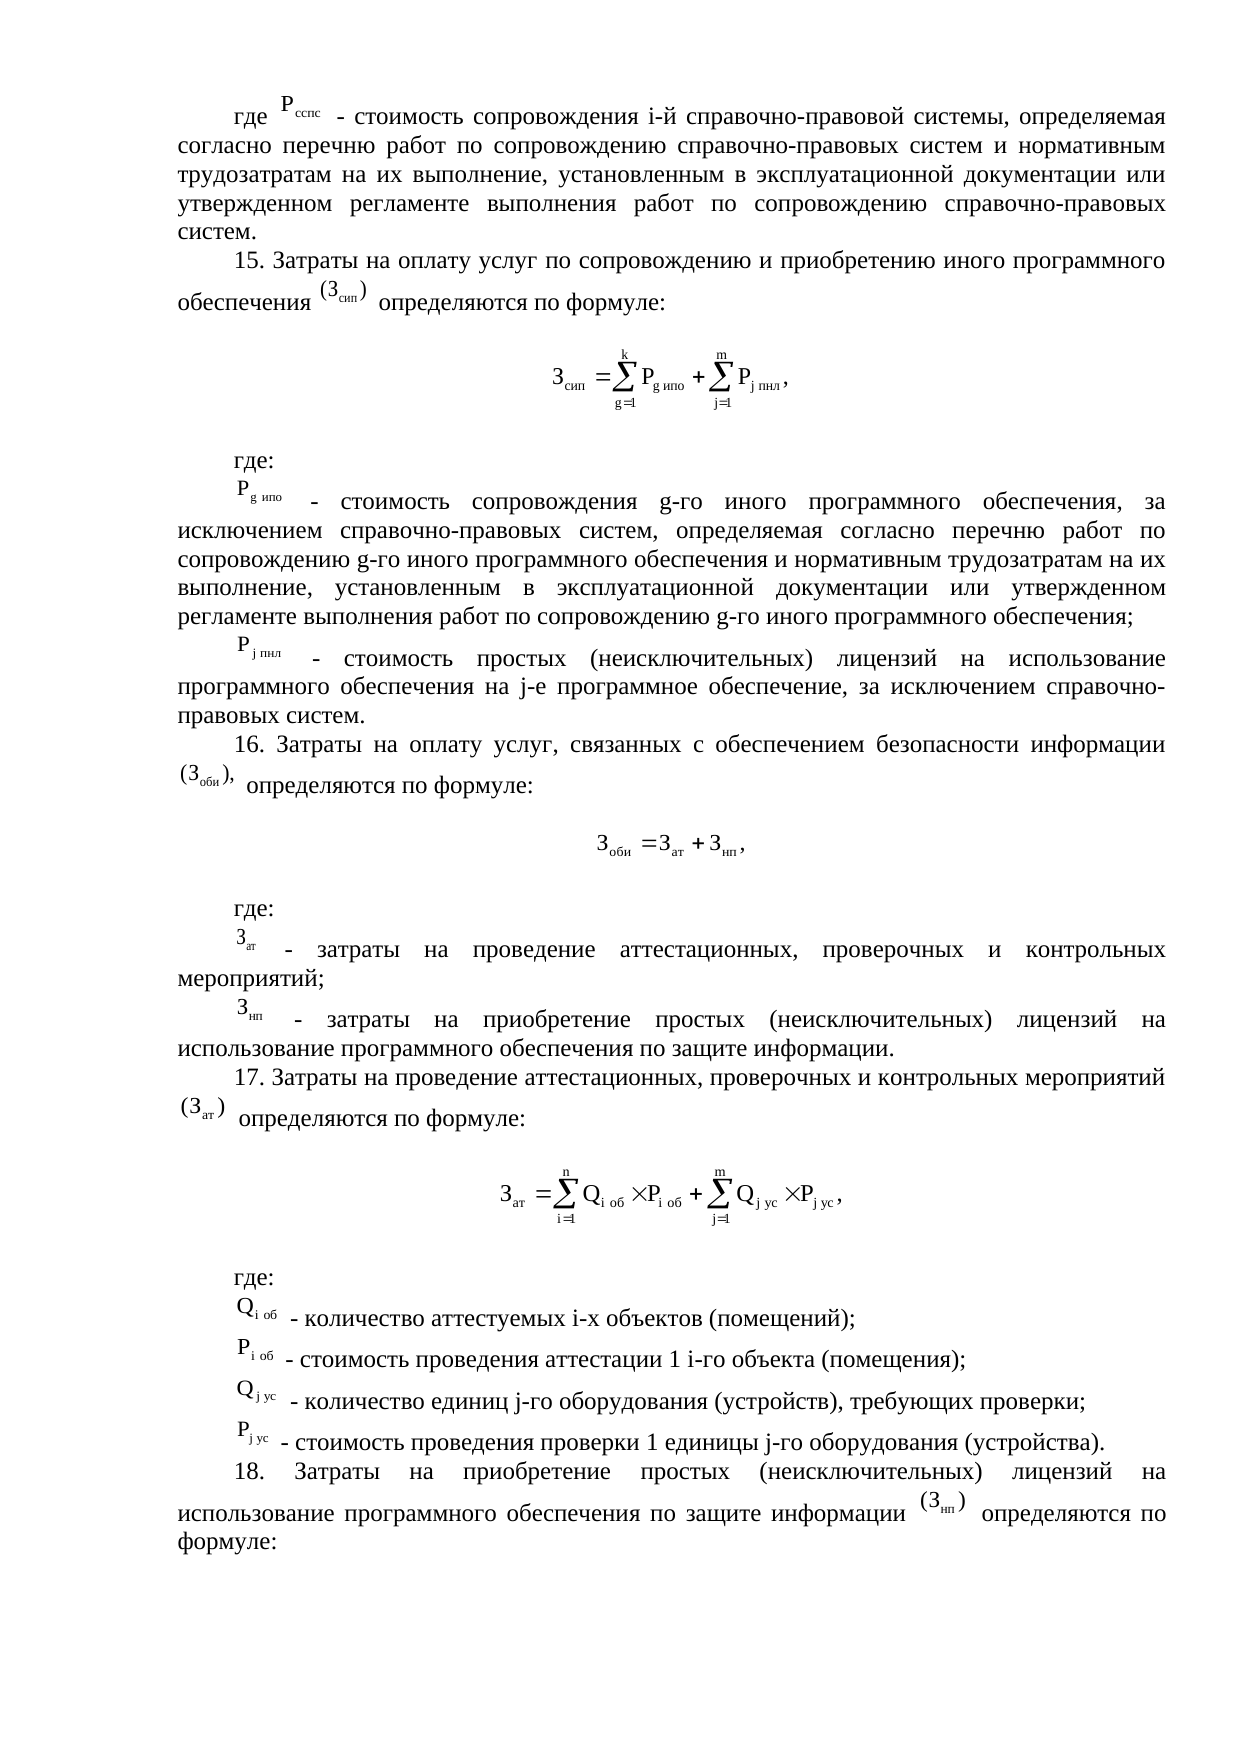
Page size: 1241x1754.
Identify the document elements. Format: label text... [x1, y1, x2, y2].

text - стоимость простых (неисключительных) лицензий на использование программного обеспечения на j-е программное обеспечение, за исключением справочно-правовых систем. [177, 630, 1167, 729]
text - количество аттестуемых i-х объектов (помещений); [177, 1290, 1167, 1332]
text где: [177, 1262, 1167, 1290]
text - стоимость сопровождения g-го иного программного обеспечения, за исключением справочно-правовых систем, определяемая согласно перечню работ по сопровождению g-го иного программного обеспечения и нормативным трудозатратам на их выполнение, установленным в эксплуатационной документации или утвержденном регламенте выполнения работ по сопровождению g-го иного программного обеспечения; [177, 473, 1167, 630]
text - стоимость проведения проверки 1 единицы j-го оборудования (устройства). [177, 1415, 1167, 1456]
text где: [177, 893, 1167, 921]
text 15. Затраты на оплату услуг по сопровождению и приобретению иного программного обеспечения определяются по формуле: [177, 245, 1167, 315]
text где: [177, 445, 1167, 473]
text 16. Затраты на оплату услуг, связанных с обеспечением безопасности информации определяются по формуле: [177, 729, 1167, 799]
text - стоимость проведения аттестации 1 i-го объекта (помещения); [177, 1332, 1167, 1373]
text - затраты на приобретение простых (неисключительных) лицензий на использование программного обеспечения по защите информации. [177, 992, 1167, 1062]
text - затраты на проведение аттестационных, проверочных и контрольных мероприятий; [177, 921, 1167, 992]
text - количество единиц j-го оборудования (устройств), требующих проверки; [177, 1373, 1167, 1415]
text 18. Затраты на приобретение простых (неисключительных) лицензий на использование программного обеспечения по защите информации определяются по формуле: [177, 1456, 1167, 1555]
text где - стоимость сопровождения i-й справочно-правовой системы, определяемая согласно перечню работ по сопровождению справочно-правовых систем и нормативным трудозатратам на их выполнение, установленным в эксплуатационной документации или утвержденном регламенте выполнения работ по сопровождению справочно-правовых систем. [177, 89, 1167, 245]
text 17. Затраты на проведение аттестационных, проверочных и контрольных мероприятий определяются по формуле: [177, 1062, 1167, 1132]
